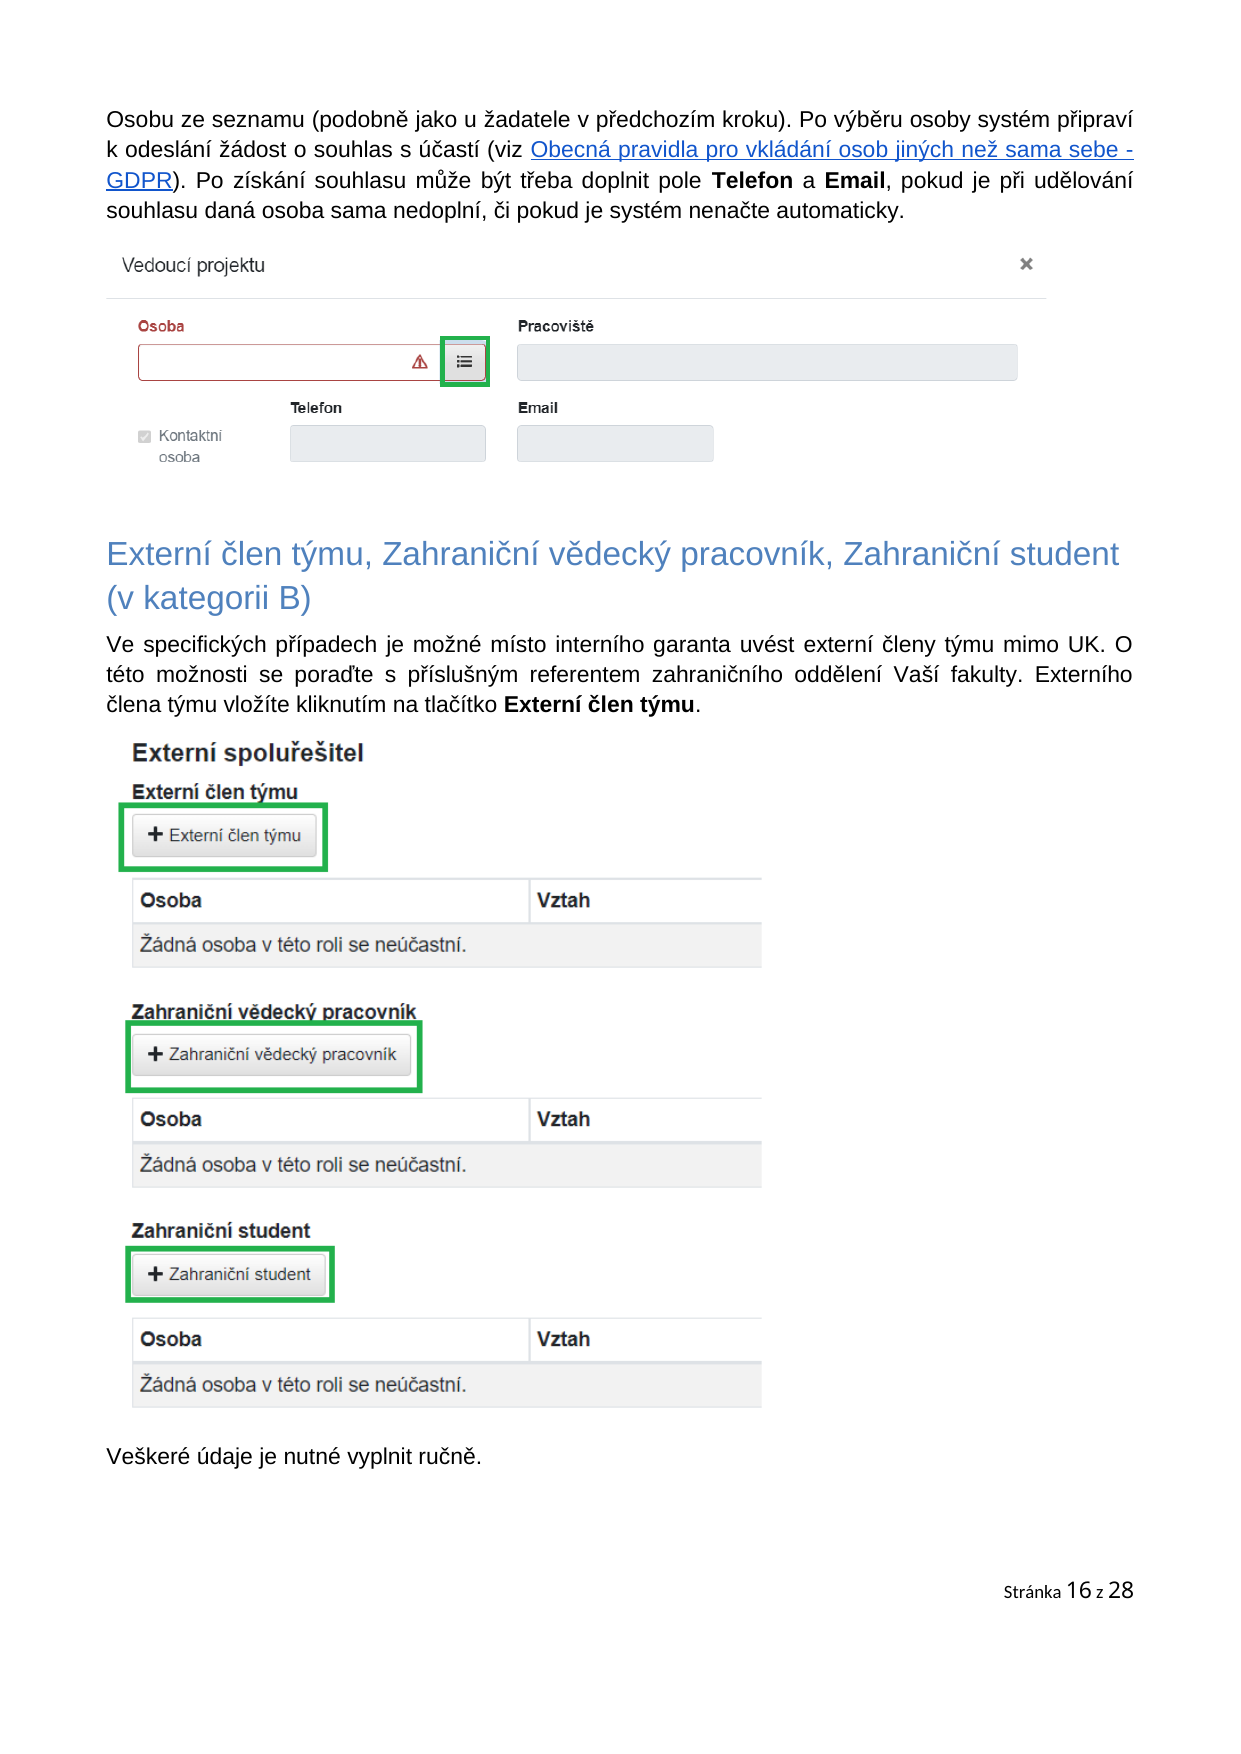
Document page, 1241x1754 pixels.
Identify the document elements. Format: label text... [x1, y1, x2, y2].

text Ve specifických případech je možné místo interního garanta uvést externí členy týmu mimo UK. O této možnosti se poraďte s příslušným referentem zahraničního oddělení Vaší fakulty. Externího člena týmu vložíte kliknutím na tlačítko Externí člen týmu. [106, 631, 1134, 717]
picture [106, 239, 1047, 480]
picture [106, 733, 762, 1426]
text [106, 106, 1134, 223]
subtitle Externí člen týmu, Zahraniční vědecký pracovník, Zahraniční student (v kategorii B) [106, 534, 1134, 616]
text Veškeré údaje je nutné vyplnit ručně. [106, 1443, 1134, 1469]
